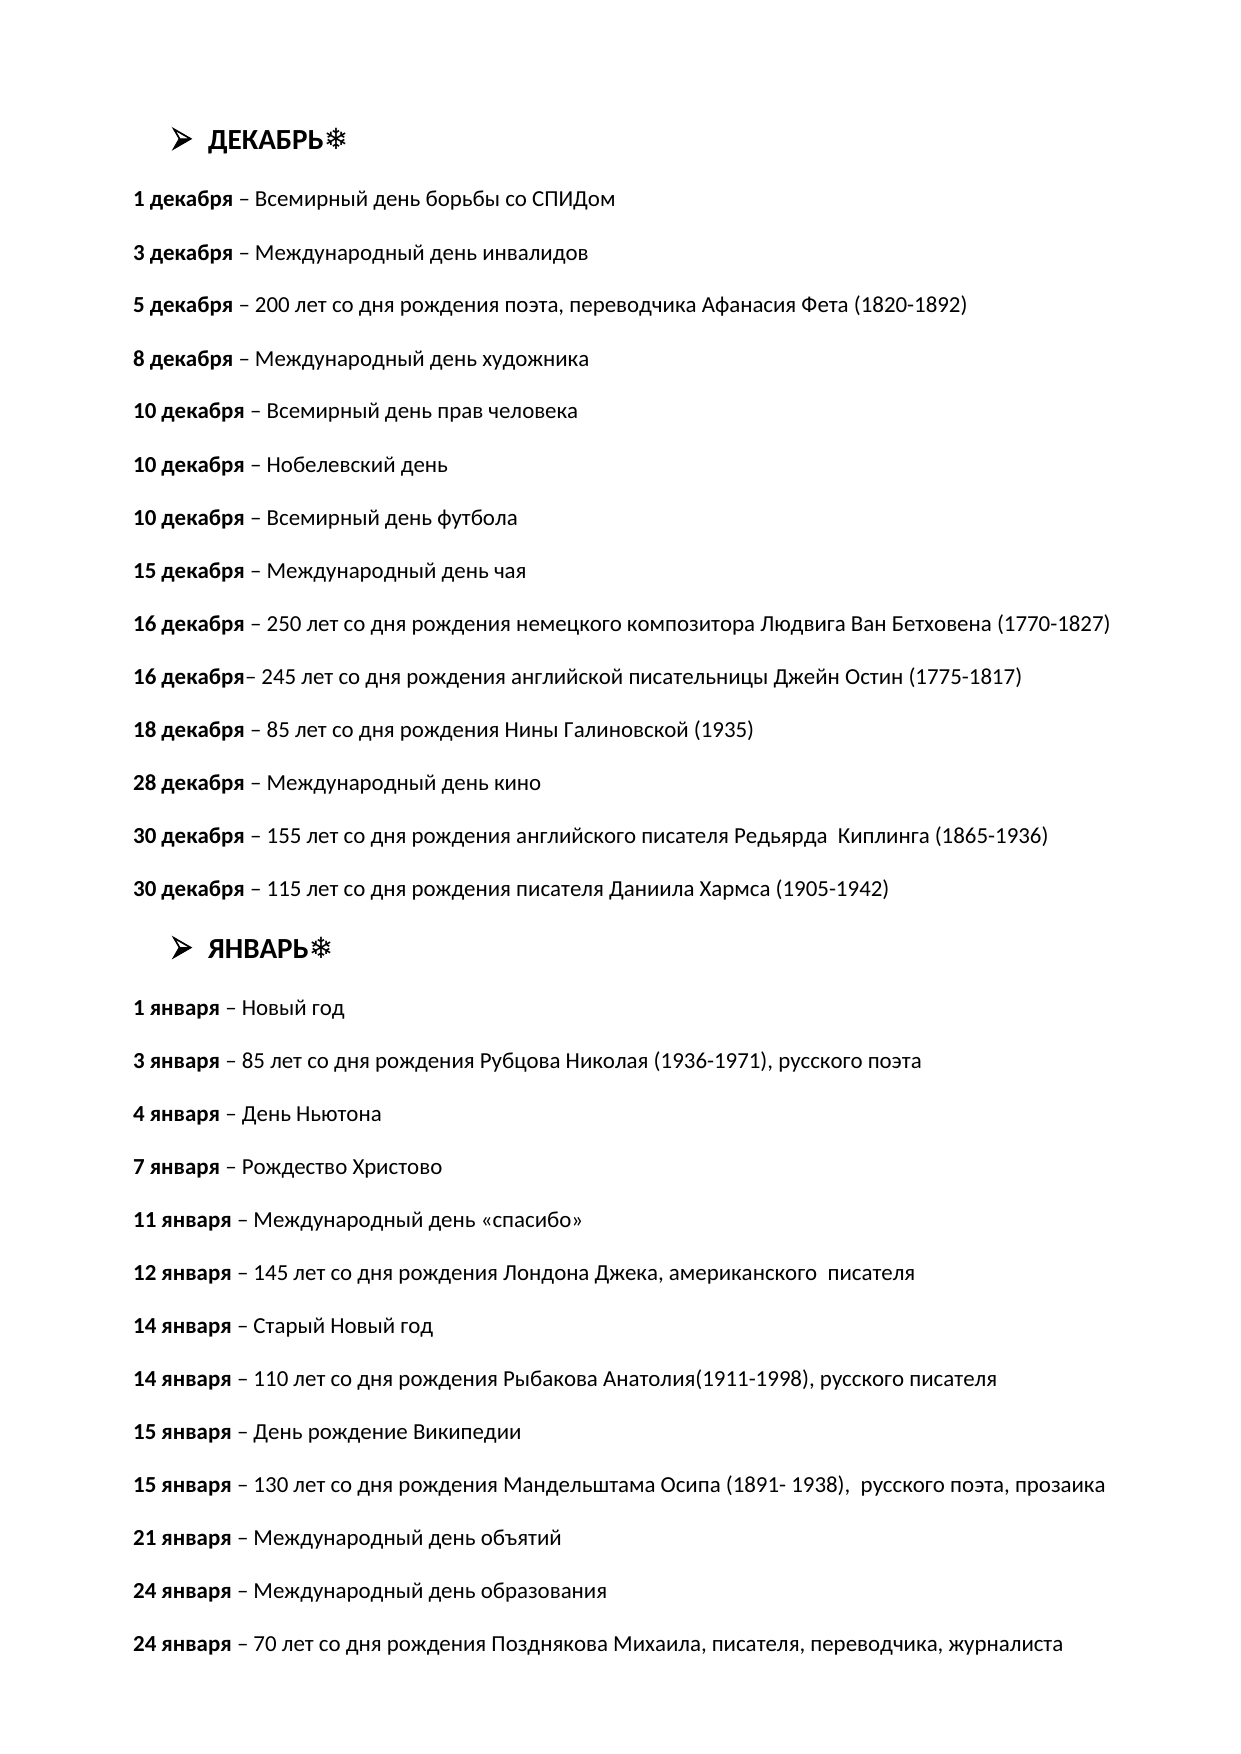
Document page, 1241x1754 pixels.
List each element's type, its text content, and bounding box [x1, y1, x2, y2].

text 14 января – Старый Новый год [133, 1311, 1152, 1339]
text 10 декабря – Нобелевский день [133, 450, 1152, 478]
text 12 января – 145 лет со дня рождения Лондона Джека, американского писателя [133, 1258, 1152, 1286]
text 30 декабря – 155 лет со дня рождения английского писателя Редьярда Киплинга (1865-1936) [133, 821, 1152, 849]
text 15 января – 130 лет со дня рождения Мандельштама Осипа (1891- 1938), русского поэта, прозаика [133, 1471, 1152, 1498]
text 16 декабря– 245 лет со дня рождения английской писательницы Джейн Остин (1775-1817) [133, 662, 1152, 690]
text 1 января – Новый год [133, 993, 1152, 1021]
text 10 декабря – Всемирный день футбола [133, 503, 1152, 531]
text 30 декабря – 115 лет со дня рождения писателя Даниила Хармса (1905-1942) [133, 874, 1152, 902]
text 7 января – Рождество Христово [133, 1152, 1152, 1180]
text 15 января – День рождение Википедии [133, 1417, 1152, 1446]
text 11 января – Международный день «спасибо» [133, 1205, 1152, 1233]
text 10 декабря – Всемирный день прав человека [133, 397, 1152, 425]
text 4 января – День Ньютона [133, 1099, 1152, 1127]
text 3 января – 85 лет со дня рождения Рубцова Николая (1936-1971), русского поэта [133, 1046, 1152, 1074]
text 14 января – 110 лет со дня рождения Рыбакова Анатолия(1911-1998), русского писателя [133, 1364, 1152, 1392]
list ДЕКАБРЬ❄️ [170, 118, 1152, 158]
text 24 января – 70 лет со дня рождения Позднякова Михаила, писателя, переводчика, журналиста [133, 1629, 1152, 1658]
text 16 декабря – 250 лет со дня рождения немецкого композитора Людвига Ван Бетховена (1770-1827) [133, 609, 1152, 637]
text 3 декабря – Международный день инвалидов [133, 238, 1152, 266]
text 15 декабря – Международный день чая [133, 556, 1152, 584]
text 1 декабря – Всемирный день борьбы со СПИДом [133, 184, 1152, 213]
text 8 декабря – Международный день художника [133, 344, 1152, 372]
text 18 декабря – 85 лет со дня рождения Нины Галиновской (1935) [133, 715, 1152, 743]
text 28 декабря – Международный день кино [133, 768, 1152, 796]
text 21 января – Международный день объятий [133, 1523, 1152, 1552]
list ЯНВАРЬ❄️ [170, 927, 1152, 967]
text 5 декабря – 200 лет со дня рождения поэта, переводчика Афанасия Фета (1820-1892) [133, 291, 1152, 319]
text 24 января – Международный день образования [133, 1577, 1152, 1604]
